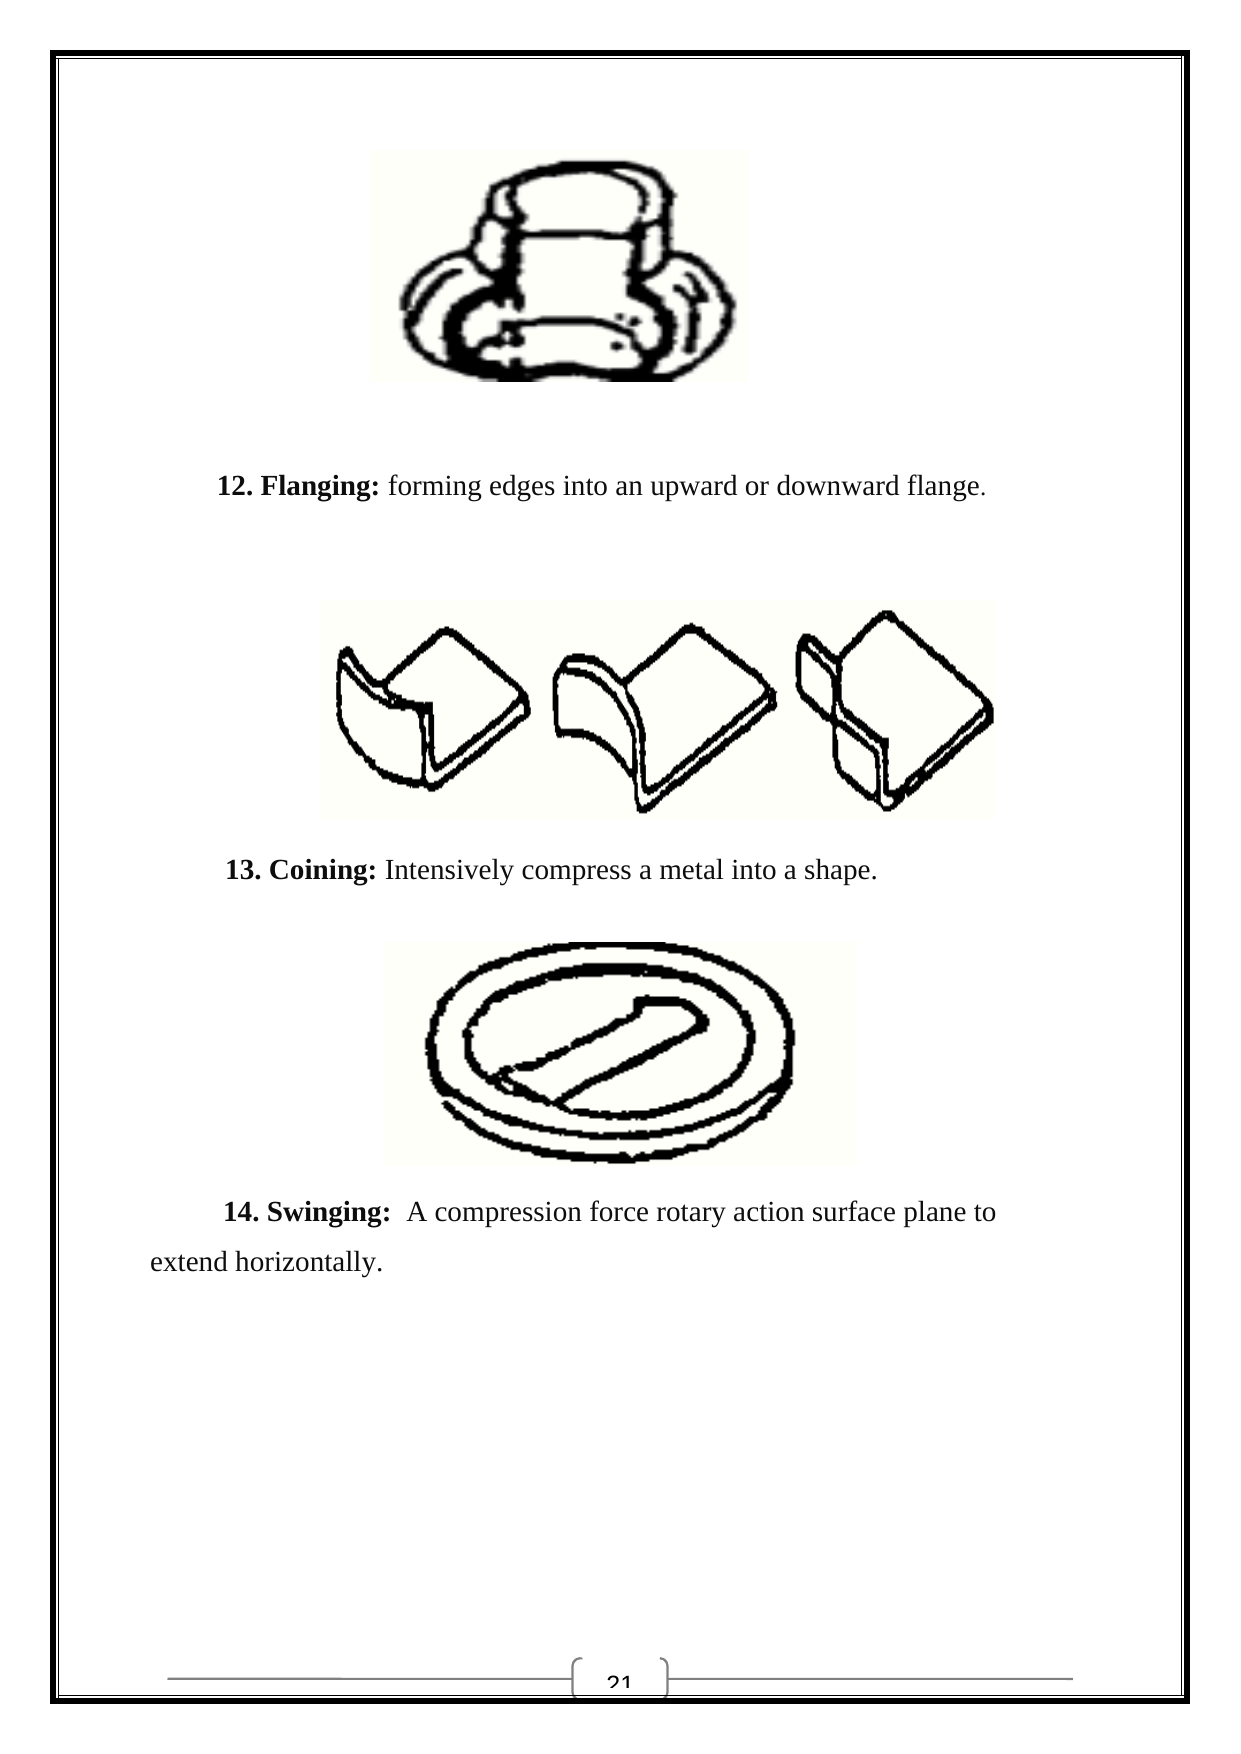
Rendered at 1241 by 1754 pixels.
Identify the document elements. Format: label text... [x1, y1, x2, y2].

list 13. Coining: Intensively compress a metal into a shape. [225, 852, 1090, 885]
text 12. Flanging: forming edges into an upward or downward flange. [187, 468, 1090, 502]
picture [382, 942, 858, 1166]
text 14. Swinging: A compression force rotary action surface plane to extend horizontally. [150, 1194, 1090, 1278]
picture [370, 150, 748, 382]
picture [319, 600, 996, 819]
